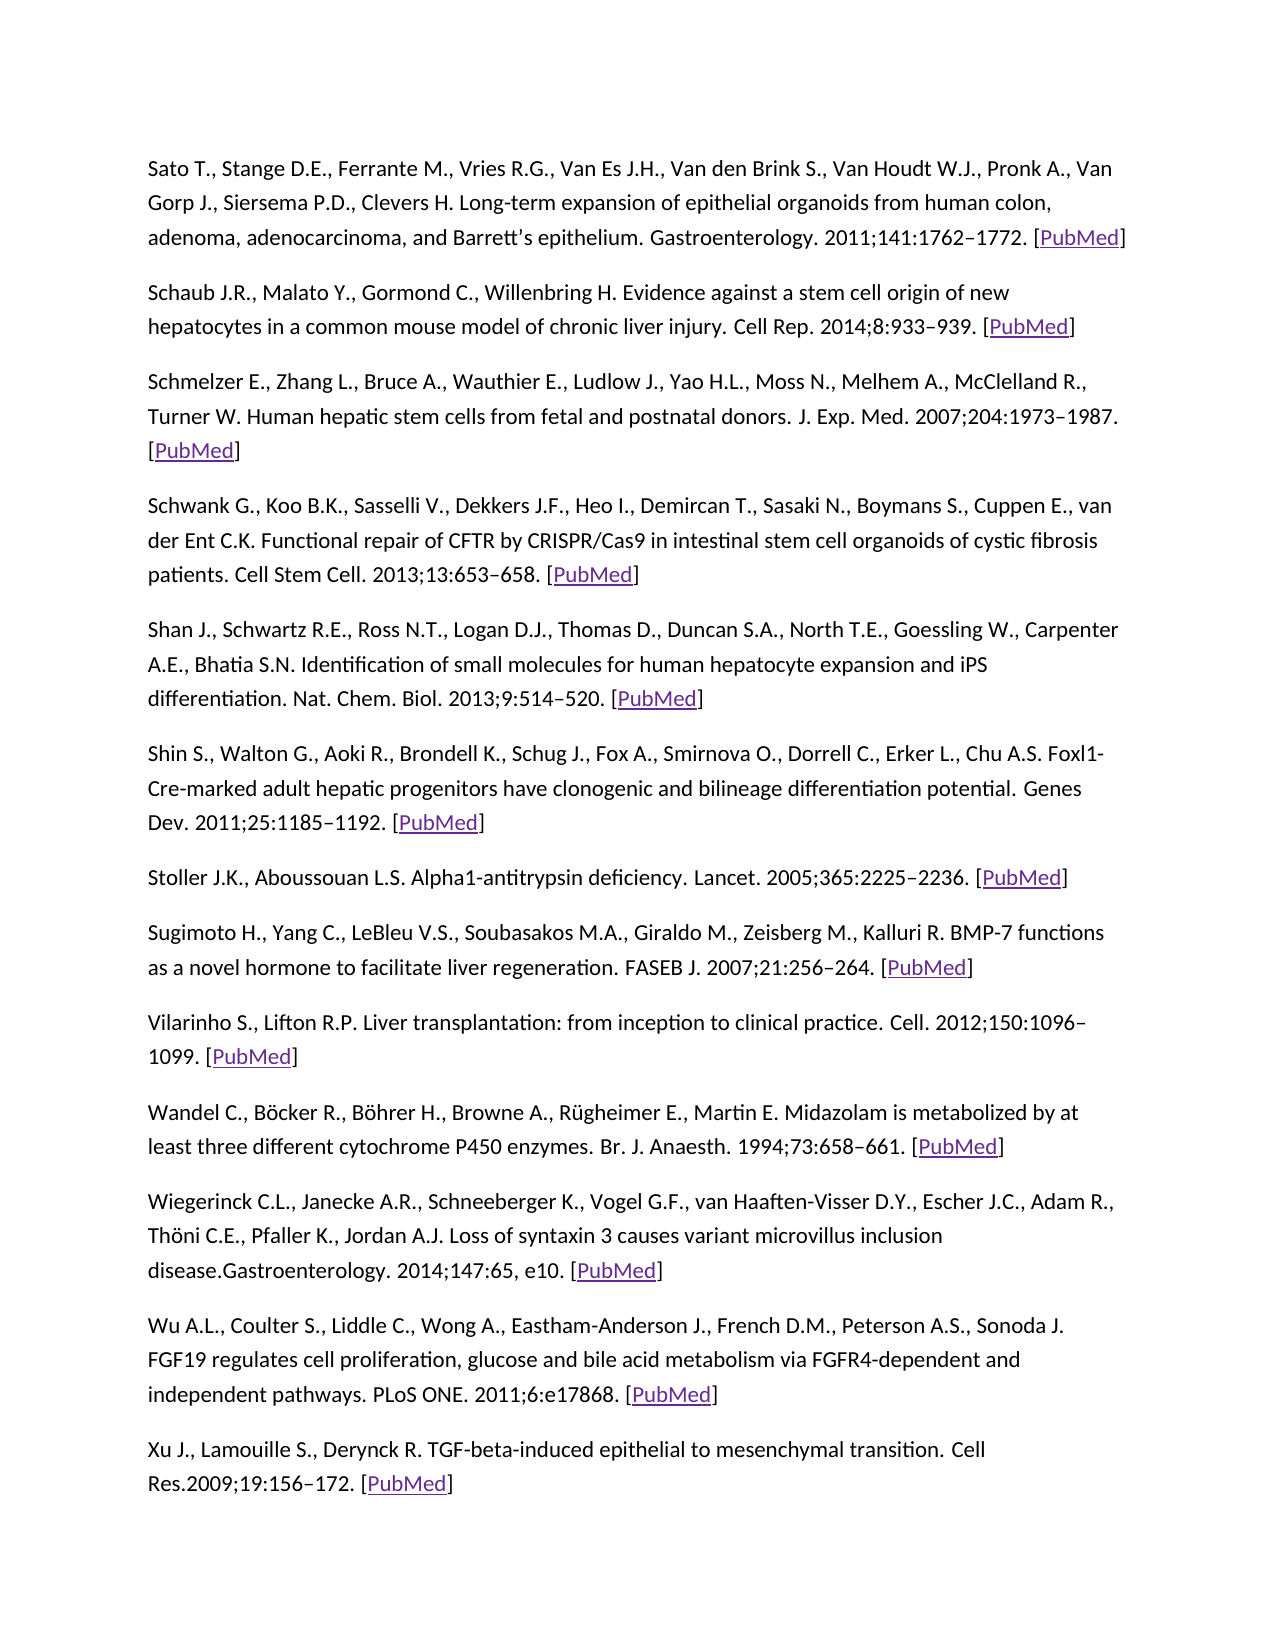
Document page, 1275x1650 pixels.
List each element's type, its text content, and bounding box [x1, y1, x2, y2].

text Sato T., Stange D.E., Ferrante M., Vries R.G., Van Es J.H., Van den Brink S., Van Houdt W.J., Pronk A., Van Gorp J., Siersema P.D., Clevers H. Long-term expansion of epithelial organoids from human colon, adenoma, adenocarcinoma, and Barrett’s epithelium. Gastroenterology. 2011;141:1762–1772. [PubMed] [148, 148, 1127, 251]
text Shin S., Walton G., Aoki R., Brondell K., Schug J., Fox A., Smirnova O., Dorrell C., Erker L., Chu A.S. Foxl1-Cre-marked adult hepatic progenitors have clonogenic and bilineage differentiation potential. Genes Dev. 2011;25:1185–1192. [PubMed] [148, 733, 1127, 836]
text Vilarinho S., Lifton R.P. Liver transplantation: from inception to clinical practice. Cell. 2012;150:1096–1099. [PubMed] [148, 1002, 1127, 1071]
text Xu J., Lamouille S., Derynck R. TGF-beta-induced epithelial to mesenchymal transition. Cell Res.2009;19:156–172. [PubMed] [148, 1429, 1127, 1498]
text Wiegerinck C.L., Janecke A.R., Schneeberger K., Vogel G.F., van Haaften-Visser D.Y., Escher J.C., Adam R., Thöni C.E., Pfaller K., Jordan A.J. Loss of syntaxin 3 causes variant microvillus inclusion disease.Gastroenterology. 2014;147:65, e10. [PubMed] [148, 1181, 1127, 1284]
text Schwank G., Koo B.K., Sasselli V., Dekkers J.F., Heo I., Demircan T., Sasaki N., Boymans S., Cuppen E., van der Ent C.K. Functional repair of CFTR by CRISPR/Cas9 in intestinal stem cell organoids of cystic fibrosis patients. Cell Stem Cell. 2013;13:653–658. [PubMed] [148, 485, 1127, 588]
text Schmelzer E., Zhang L., Bruce A., Wauthier E., Ludlow J., Yao H.L., Moss N., Melhem A., McClelland R., Turner W. Human hepatic stem cells from fetal and postnatal donors. J. Exp. Med. 2007;204:1973–1987.[PubMed] [148, 361, 1127, 464]
text Sugimoto H., Yang C., LeBleu V.S., Soubasakos M.A., Giraldo M., Zeisberg M., Kalluri R. BMP-7 functions as a novel hormone to facilitate liver regeneration. FASEB J. 2007;21:256–264. [PubMed] [148, 912, 1127, 981]
text Schaub J.R., Malato Y., Gormond C., Willenbring H. Evidence against a stem cell origin of new hepatocytes in a common mouse model of chronic liver injury. Cell Rep. 2014;8:933–939. [PubMed] [148, 272, 1127, 340]
text Stoller J.K., Aboussouan L.S. Alpha1-antitrypsin deficiency. Lancet. 2005;365:2225–2236. [PubMed] [148, 857, 1127, 891]
text Wu A.L., Coulter S., Liddle C., Wong A., Eastham-Anderson J., French D.M., Peterson A.S., Sonoda J. FGF19 regulates cell proliferation, glucose and bile acid metabolism via FGFR4-dependent and independent pathways. PLoS ONE. 2011;6:e17868. [PubMed] [148, 1305, 1127, 1408]
text Wandel C., Böcker R., Böhrer H., Browne A., Rügheimer E., Martin E. Midazolam is metabolized by at least three different cytochrome P450 enzymes. Br. J. Anaesth. 1994;73:658–661. [PubMed] [148, 1091, 1127, 1160]
text Shan J., Schwartz R.E., Ross N.T., Logan D.J., Thomas D., Duncan S.A., North T.E., Goessling W., Carpenter A.E., Bhatia S.N. Identification of small molecules for human hepatocyte expansion and iPS differentiation. Nat. Chem. Biol. 2013;9:514–520. [PubMed] [148, 609, 1127, 712]
